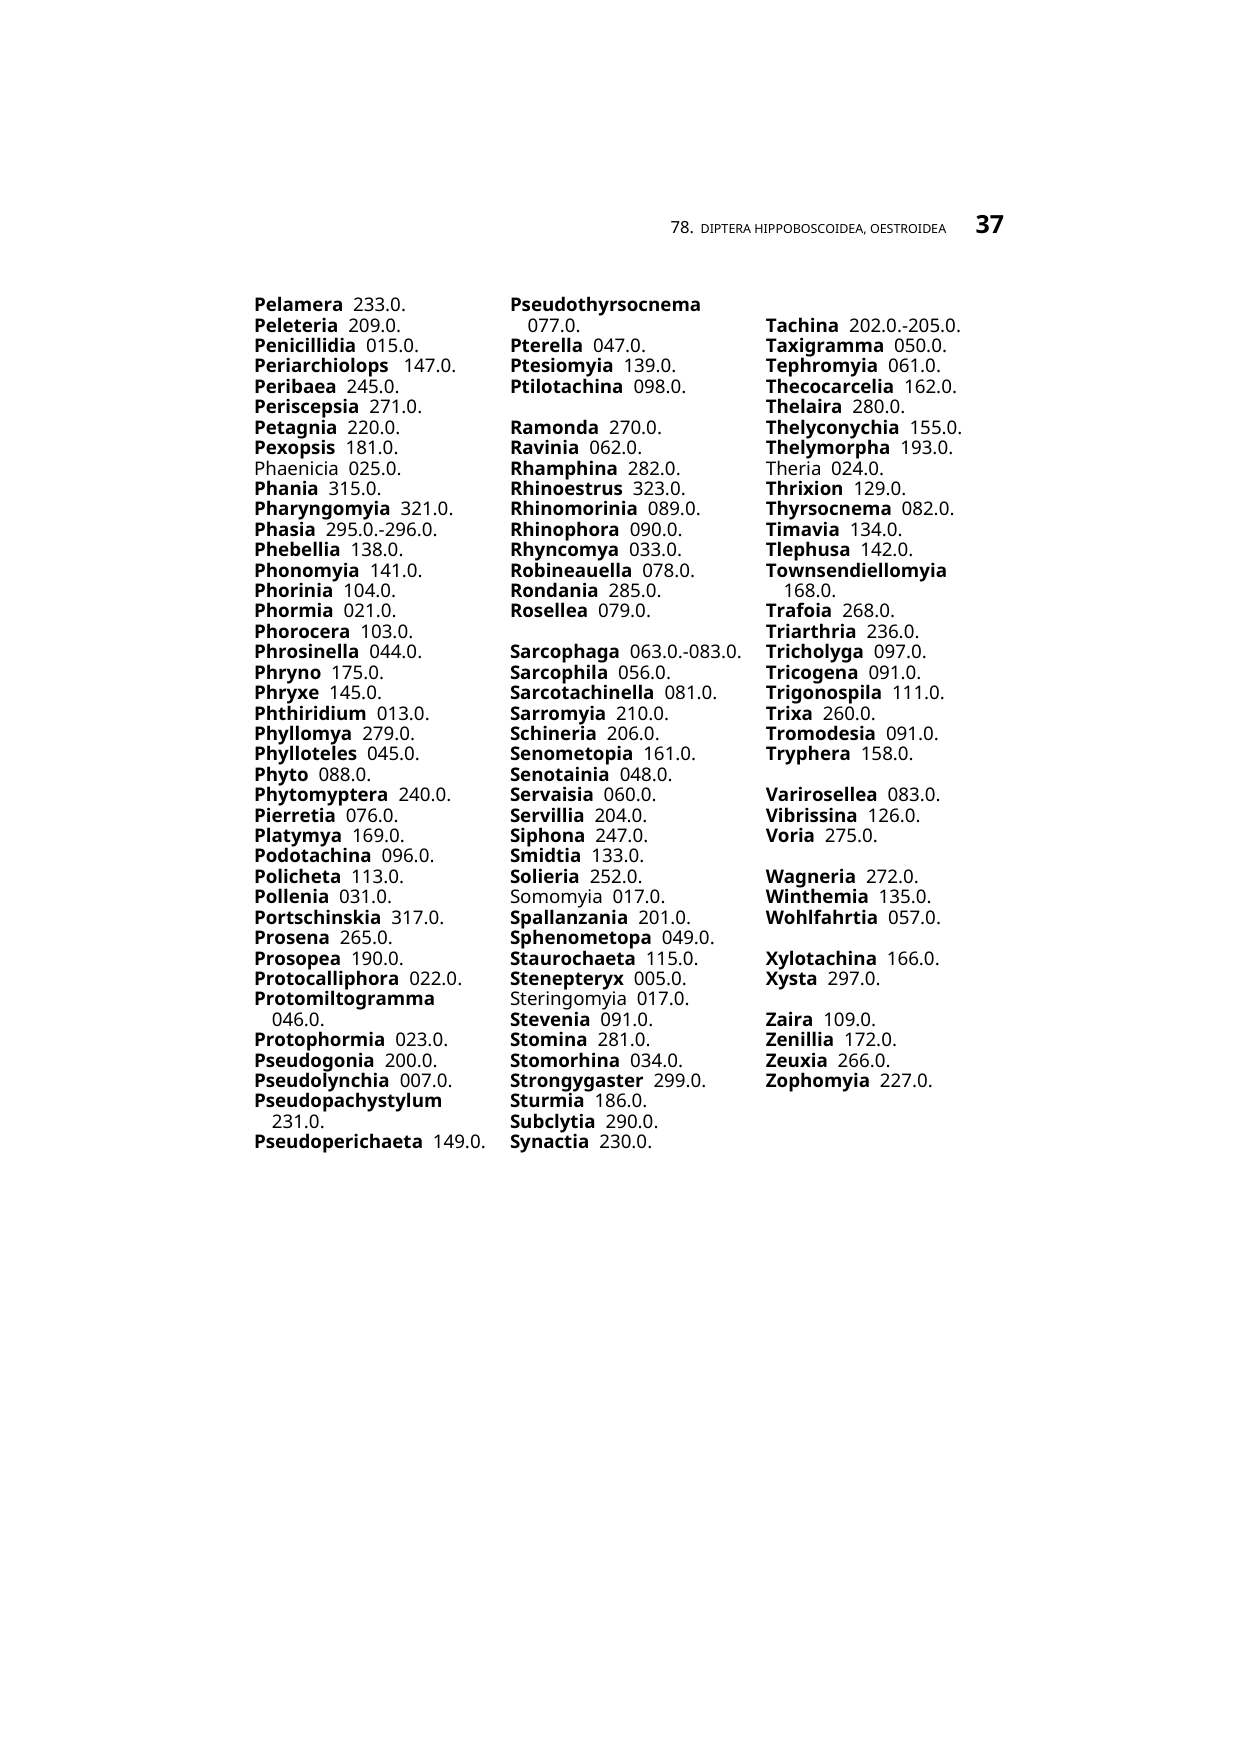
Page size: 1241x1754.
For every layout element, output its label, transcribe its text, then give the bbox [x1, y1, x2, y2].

text Podotachina 096.0. [254, 847, 492, 867]
text Tryphera 158.0. [766, 744, 1004, 765]
text Pharyngomyia 321.0. [254, 499, 492, 520]
text Synactia 230.0. [510, 1132, 748, 1153]
text Pierretia 076.0. [254, 806, 492, 826]
text Protophormia 023.0. [254, 1030, 492, 1051]
text Phytomyptera 240.0. [254, 785, 492, 806]
text Pterella 047.0. [510, 336, 748, 357]
text Platymya 169.0. [254, 826, 492, 847]
text Pelamera 233.0. [254, 295, 492, 316]
text Phorocera 103.0. [254, 622, 492, 642]
text Strongygaster 299.0. [510, 1071, 748, 1092]
text Senometopia 161.0. [510, 744, 748, 765]
text Protocalliphora 022.0. [254, 969, 492, 989]
text Pseudogonia 200.0. [254, 1051, 492, 1071]
text Ptesiomyia 139.0. [510, 357, 748, 377]
text Wohlfahrtia 057.0. [766, 908, 1004, 928]
text Rhyncomya 033.0. [510, 540, 748, 561]
text Siphona 247.0. [510, 826, 748, 847]
text Voria 275.0. [766, 826, 1004, 847]
text Spallanzania 201.0. [510, 908, 748, 928]
text Petagnia 220.0. [254, 418, 492, 438]
text Zeuxia 266.0. [766, 1051, 1004, 1071]
text Phryxe 145.0. [254, 683, 492, 704]
text Somomyia 017.0. [510, 887, 748, 908]
text Thelaira 280.0. [766, 397, 1004, 418]
text Phasia 295.0.-296.0. [254, 520, 492, 540]
text Policheta 113.0. [254, 867, 492, 887]
text Senotainia 048.0. [510, 765, 748, 785]
text Pseudopachystylum 231.0. [254, 1092, 492, 1132]
text Zenillia 172.0. [766, 1030, 1004, 1051]
text Trixa 260.0. [766, 704, 1004, 724]
text Rhinoestrus 323.0. [510, 479, 748, 499]
text Phorinia 104.0. [254, 581, 492, 602]
text Xylotachina 166.0. [766, 949, 1004, 969]
text Thecocarcelia 162.0. [766, 377, 1004, 397]
text Ramonda 270.0. [510, 418, 748, 438]
text Rosellea 079.0. [510, 602, 748, 622]
text Stomina 281.0. [510, 1030, 748, 1051]
text Robineauella 078.0. [510, 561, 748, 581]
text Phania 315.0. [254, 479, 492, 499]
text Stomorhina 034.0. [510, 1051, 748, 1071]
text Winthemia 135.0. [766, 887, 1004, 908]
text Periscepsia 271.0. [254, 397, 492, 418]
text Phylloteles 045.0. [254, 744, 492, 765]
text Tachina 202.0.-205.0. [766, 316, 1004, 336]
text Wagneria 272.0. [766, 867, 1004, 887]
text Smidtia 133.0. [510, 847, 748, 867]
text Thelymorpha 193.0. [766, 438, 1004, 459]
text Penicillidia 015.0. [254, 336, 492, 357]
text Prosopea 190.0. [254, 949, 492, 969]
text Pexopsis 181.0. [254, 438, 492, 459]
text Rhinomorinia 089.0. [510, 499, 748, 520]
text Steringomyia 017.0. [510, 989, 748, 1010]
text Townsendiellomyia 168.0. [766, 561, 1004, 602]
text Subclytia 290.0. [510, 1112, 748, 1132]
text Peleteria 209.0. [254, 316, 492, 336]
text Thrixion 129.0. [766, 479, 1004, 499]
text Trafoia 268.0. [766, 602, 1004, 622]
text Phthiridium 013.0. [254, 704, 492, 724]
text Tlephusa 142.0. [766, 540, 1004, 561]
text Prosena 265.0. [254, 928, 492, 949]
text Taxigramma 050.0. [766, 336, 1004, 357]
text Sturmia 186.0. [510, 1092, 748, 1112]
text Theria 024.0. [766, 459, 1004, 479]
text Tephromyia 061.0. [766, 357, 1004, 377]
text Schineria 206.0. [510, 724, 748, 744]
text Phaenicia 025.0. [254, 459, 492, 479]
text Phyto 088.0. [254, 765, 492, 785]
text Phrosinella 044.0. [254, 642, 492, 663]
text Ravinia 062.0. [510, 438, 748, 459]
text Pseudolynchia 007.0. [254, 1071, 492, 1092]
text Phonomyia 141.0. [254, 561, 492, 581]
text Vibrissina 126.0. [766, 806, 1004, 826]
text Rhamphina 282.0. [510, 459, 748, 479]
text Sarromyia 210.0. [510, 704, 748, 724]
text Timavia 134.0. [766, 520, 1004, 540]
text Sarcophaga 063.0.-083.0. [510, 642, 748, 663]
text Thyrsocnema 082.0. [766, 499, 1004, 520]
text Tromodesia 091.0. [766, 724, 1004, 744]
text Periarchiolops 147.0. [254, 357, 492, 377]
text Phebellia 138.0. [254, 540, 492, 561]
text Thelyconychia 155.0. [766, 418, 1004, 438]
text Peribaea 245.0. [254, 377, 492, 397]
text Xysta 297.0. [766, 969, 1004, 989]
text Zaira 109.0. [766, 1010, 1004, 1030]
text Staurochaeta 115.0. [510, 949, 748, 969]
text Rondania 285.0. [510, 581, 748, 602]
text Stenepteryx 005.0. [510, 969, 748, 989]
text Pseudothyrsocnema 077.0. [510, 295, 748, 336]
text Phryno 175.0. [254, 663, 492, 683]
text Trigonospila 111.0. [766, 683, 1004, 704]
text Tricogena 091.0. [766, 663, 1004, 683]
text Tricholyga 097.0. [766, 642, 1004, 663]
text Sphenometopa 049.0. [510, 928, 748, 949]
text Servillia 204.0. [510, 806, 748, 826]
text Pseudoperichaeta 149.0. [254, 1132, 492, 1153]
text Sarcophila 056.0. [510, 663, 748, 683]
text Protomiltogramma 046.0. [254, 989, 492, 1030]
text Pollenia 031.0. [254, 887, 492, 908]
text Phormia 021.0. [254, 602, 492, 622]
text Servaisia 060.0. [510, 785, 748, 806]
text Sarcotachinella 081.0. [510, 683, 748, 704]
text Triarthria 236.0. [766, 622, 1004, 642]
text Ptilotachina 098.0. [510, 377, 748, 397]
text Varirosellea 083.0. [766, 785, 1004, 806]
text Solieria 252.0. [510, 867, 748, 887]
text Stevenia 091.0. [510, 1010, 748, 1030]
text Phyllomya 279.0. [254, 724, 492, 744]
text Portschinskia 317.0. [254, 908, 492, 928]
text Rhinophora 090.0. [510, 520, 748, 540]
text Zophomyia 227.0. [766, 1071, 1004, 1092]
